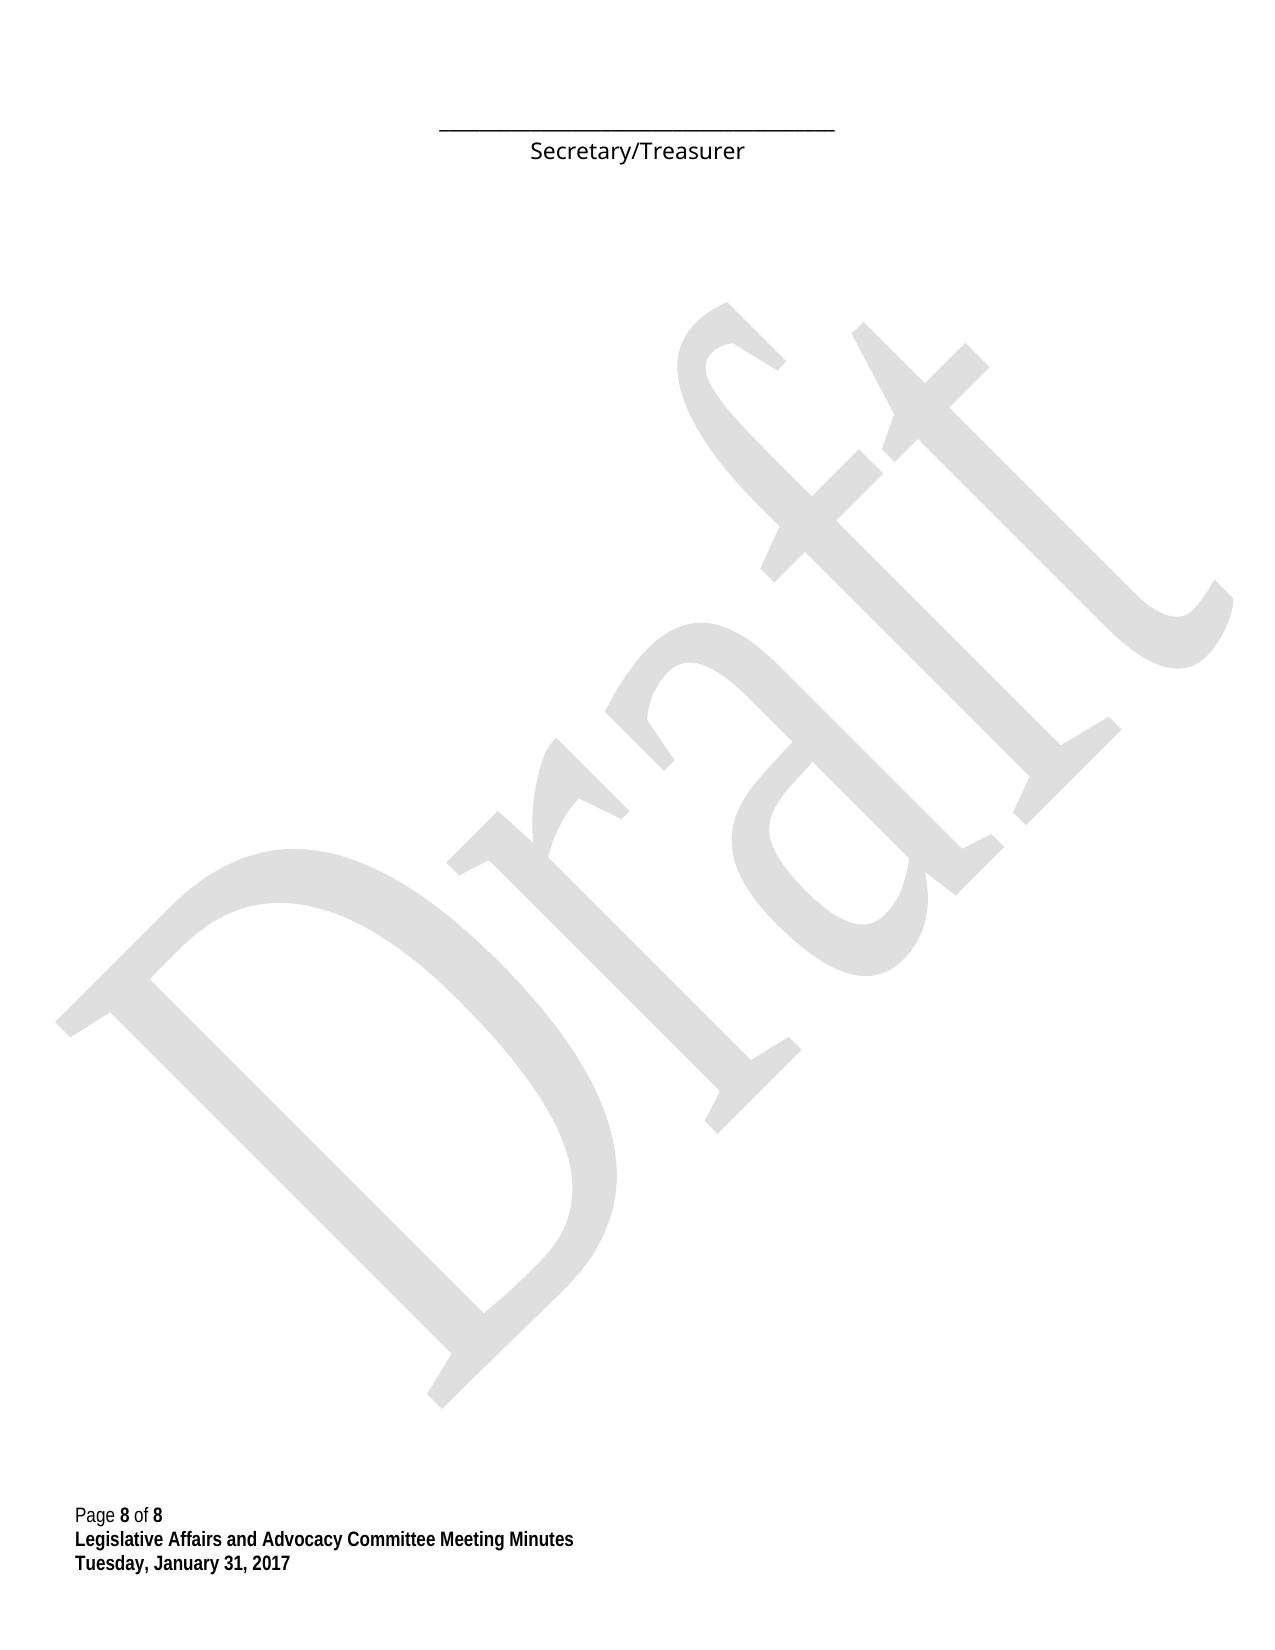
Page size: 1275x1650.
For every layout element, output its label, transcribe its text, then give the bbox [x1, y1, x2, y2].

text _______________________________________ [75, 104, 1200, 135]
text Secretary/Treasurer [75, 135, 1200, 166]
